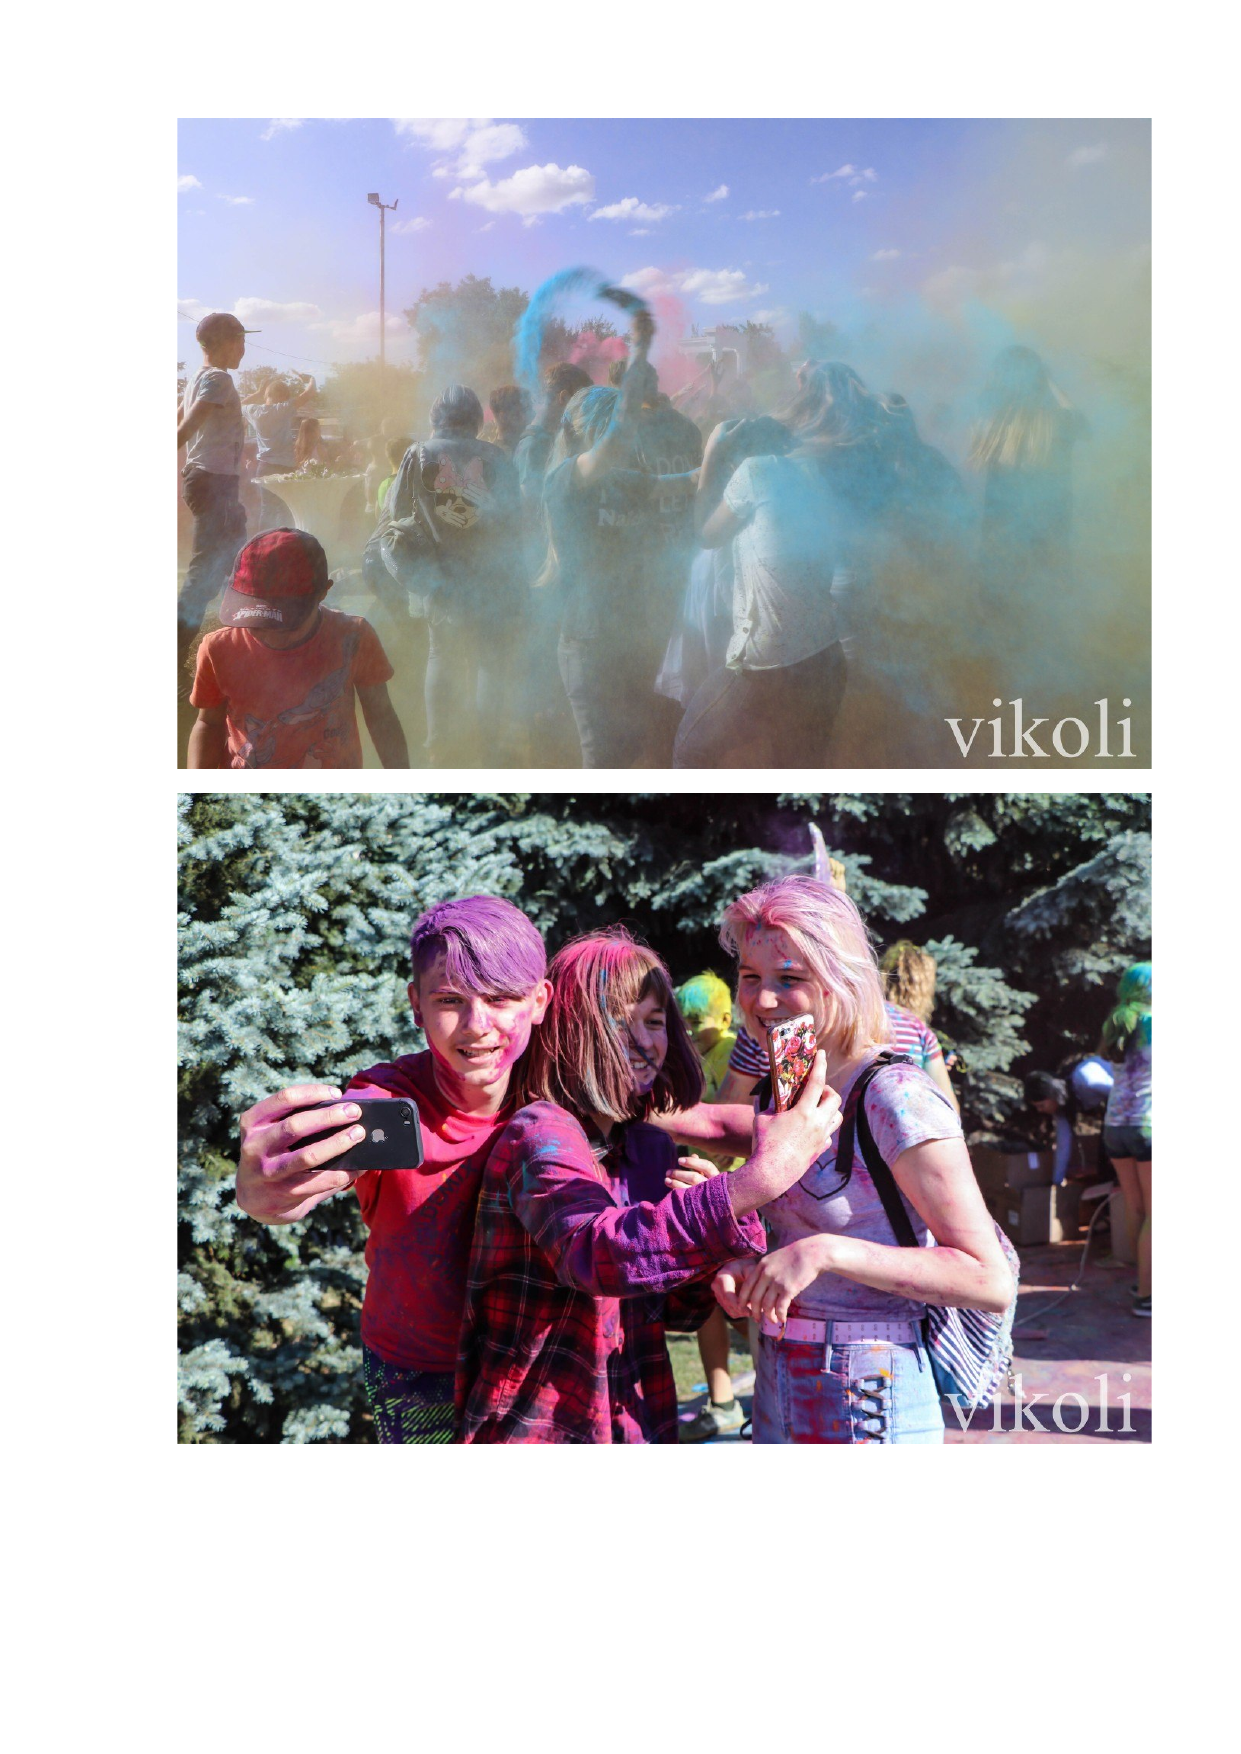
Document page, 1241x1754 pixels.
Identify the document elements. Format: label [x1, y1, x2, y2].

picture [177, 118, 1152, 769]
picture [177, 793, 1152, 1444]
